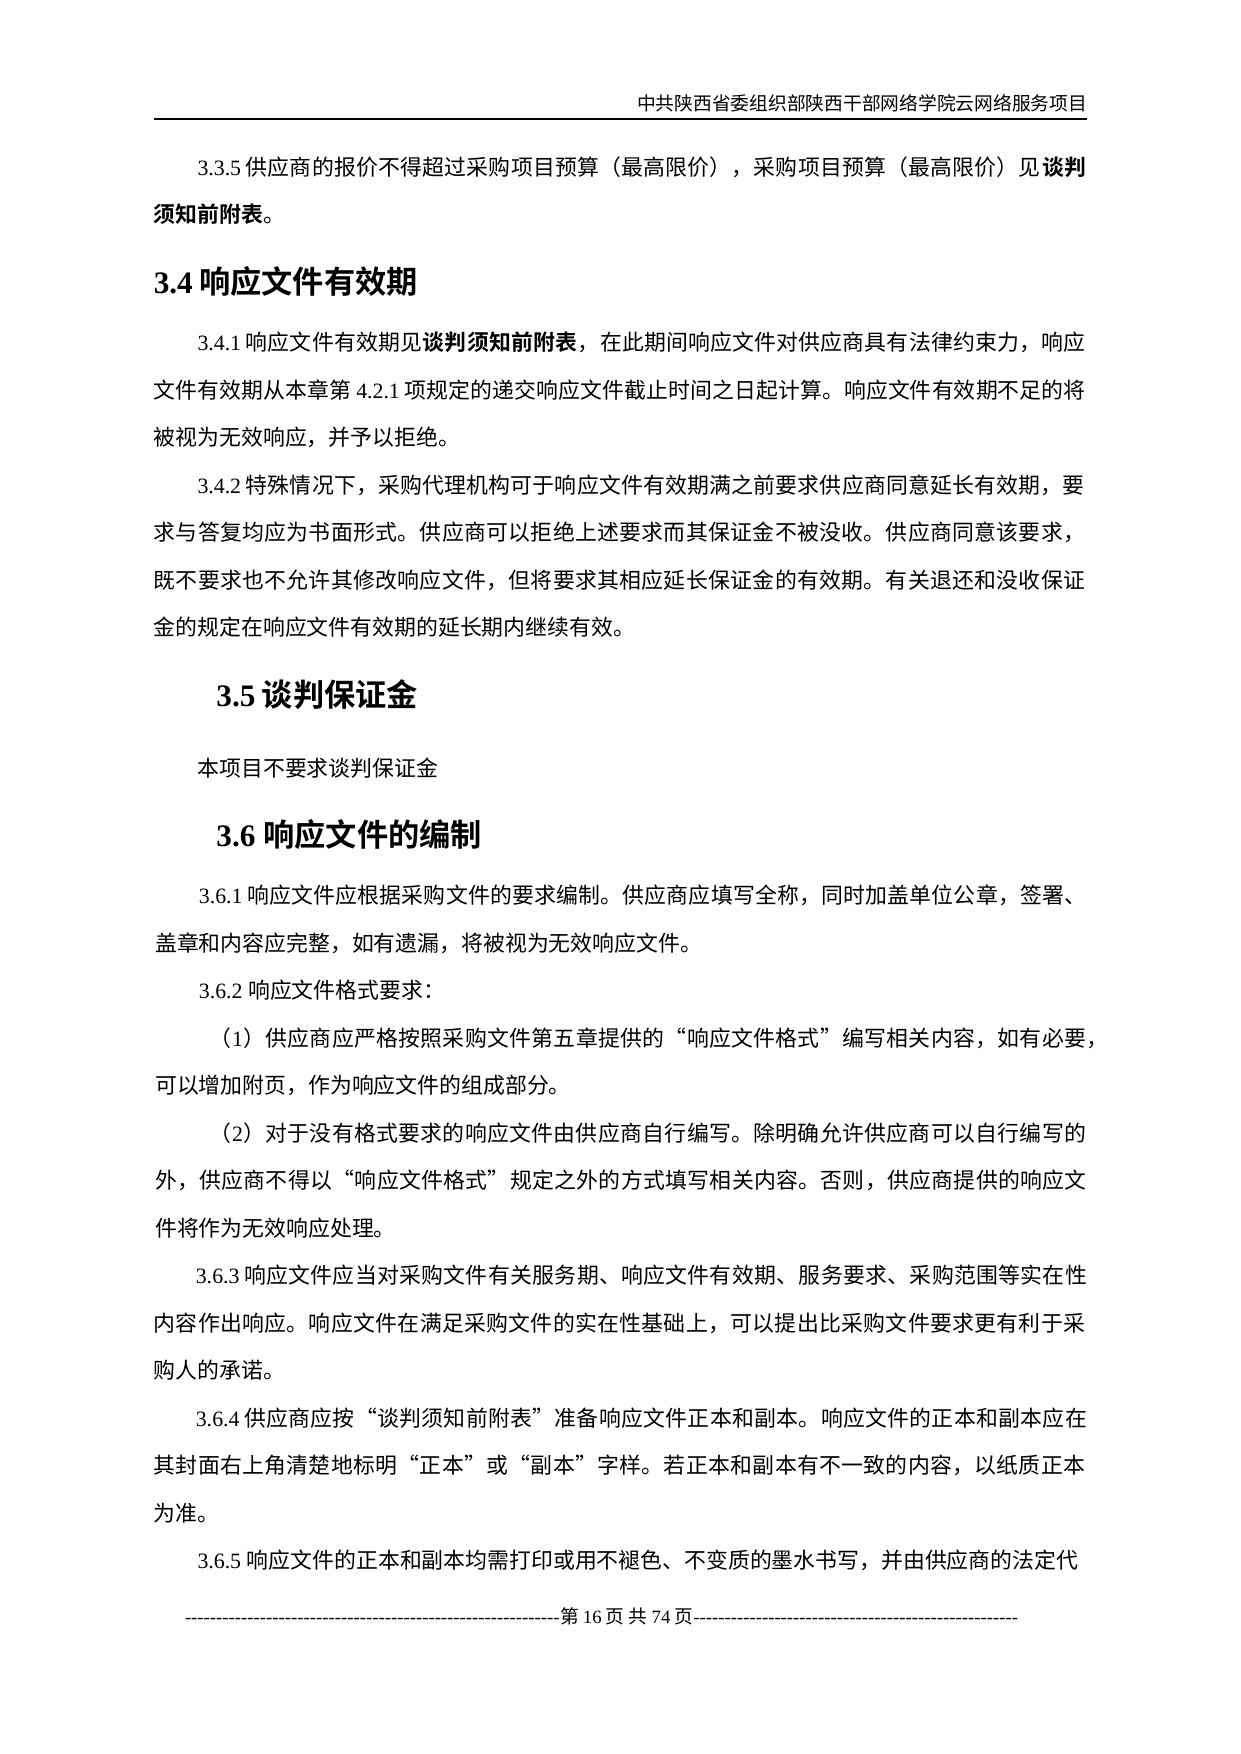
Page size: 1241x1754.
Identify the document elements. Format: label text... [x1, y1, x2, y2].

text 3.6.4供应商应按“谈判须知前附表”准备响应文件正本和副本。响应文件的正本和副本应在其封面右上角清楚地标明“正本”或“副本”字样。若正本和副本有不一致的内容，以纸质正本为准。 [153, 1401, 1087, 1528]
text （1）供应商应严格按照采购文件第五章提供的“响应文件格式”编写相关内容，如有必要，可以增加附页，作为响应文件的组成部分。 [155, 1021, 1087, 1100]
text 本项目不要求谈判保证金 [153, 751, 1087, 782]
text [153, 1543, 1087, 1575]
text 3.3.5供应商的报价不得超过采购项目预算（最高限价），采购项目预算（最高限价）见谈判须知前附表。 [153, 150, 1087, 229]
text 3.6.1响应文件应根据采购文件的要求编制。供应商应填写全称，同时加盖单位公章，签署、盖章和内容应完整，如有遗漏，将被视为无效响应文件。 [155, 878, 1087, 958]
text 3.6 响应文件的编制 [153, 811, 1087, 856]
text （2）对于没有格式要求的响应文件由供应商自行编写。除明确允许供应商可以自行编写的外，供应商不得以“响应文件格式”规定之外的方式填写相关内容。否则，供应商提供的响应文件将作为无效响应处理。 [155, 1116, 1087, 1243]
text 3.4.2特殊情况下，采购代理机构可于响应文件有效期满之前要求供应商同意延长有效期，要求与答复均应为书面形式。供应商可以拒绝上述要求而其保证金不被没收。供应商同意该要求，既不要求也不允许其修改响应文件，但将要求其相应延长保证金的有效期。有关退还和没收保证金的规定在响应文件有效期的延长期内继续有效。 [153, 468, 1087, 642]
text 3.4.1响应文件有效期见谈判须知前附表，在此期间响应文件对供应商具有法律约束力，响应文件有效期从本章第4.2.1项规定的递交响应文件截止时间之日起计算。响应文件有效期不足的将被视为无效响应，并予以拒绝。 [153, 325, 1087, 452]
text 3.4响应文件有效期 [153, 257, 1087, 303]
text 3.5谈判保证金 [153, 670, 1087, 716]
text 3.6.2 响应文件格式要求： [155, 973, 1087, 1005]
text 3.6.3响应文件应当对采购文件有关服务期、响应文件有效期、服务要求、采购范围等实在性内容作出响应。响应文件在满足采购文件的实在性基础上，可以提出比采购文件要求更有利于采购人的承诺。 [153, 1258, 1087, 1385]
